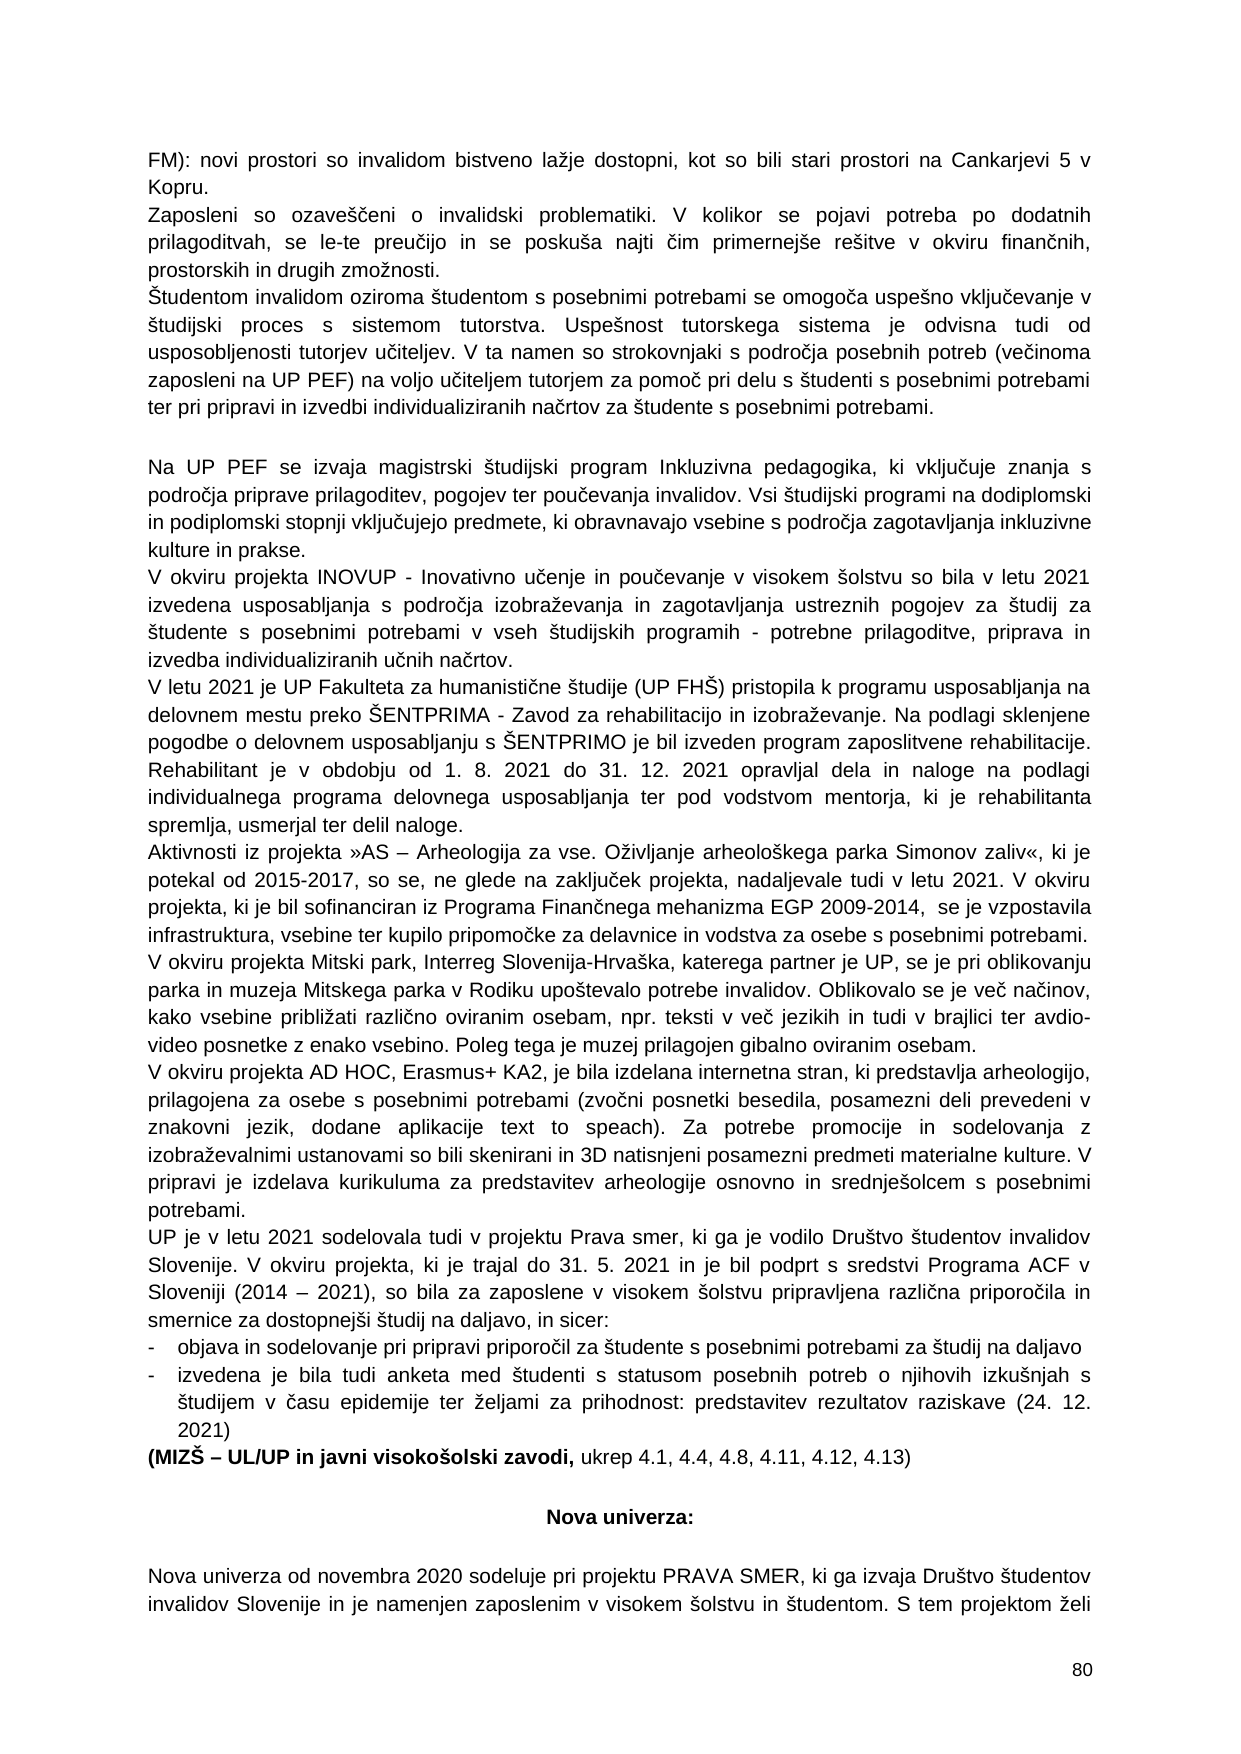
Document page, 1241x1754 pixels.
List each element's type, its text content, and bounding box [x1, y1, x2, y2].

text V letu 2021 je UP Fakulteta za humanistične študije (UP FHŠ) pristopila k programu usposabljanja na delovnem mestu preko ŠENTPRIMA - Zavod za rehabilitacijo in izobraževanje. Na podlagi sklenjene pogodbe o delovnem usposabljanju s ŠENTPRIMO je bil izveden program zaposlitvene rehabilitacije. Rehabilitant je v obdobju od 1. 8. 2021 do 31. 12. 2021 opravljal dela in naloge na podlagi individualnega programa delovnega usposabljanja ter pod vodstvom mentorja, ki je rehabilitanta spremlja, usmerjal ter delil naloge. [148, 675, 1092, 836]
text Aktivnosti iz projekta »AS – Arheologija za vse. Oživljanje arheološkega parka Simonov zaliv«, ki je potekal od 2015-2017, so se, ne glede na zaključek projekta, nadaljevale tudi v letu 2021. V okviru projekta, ki je bil sofinanciran iz Programa Finančnega mehanizma EGP 2009-2014, se je vzpostavila infrastruktura, vsebine ter kupilo pripomočke za delavnice in vodstva za osebe s posebnimi potrebami. [148, 840, 1092, 946]
text Nova univerza: [148, 1504, 1092, 1528]
text (MIZŠ – UL/UP in javni visokošolski zavodi, ukrep 4.1, 4.4, 4.8, 4.11, 4.12, 4.13) [148, 1445, 1092, 1469]
text V okviru projekta INOVUP - Inovativno učenje in poučevanje v visokem šolstvu so bila v letu 2021 izvedena usposabljanja s področja izobraževanja in zagotavljanja ustreznih pogojev za študij za študente s posebnimi potrebami v vseh študijskih programih - potrebne prilagoditve, priprava in izvedba individualiziranih učnih načrtov. [148, 565, 1092, 671]
text V okviru projekta AD HOC, Erasmus+ KA2, je bila izdelana internetna stran, ki predstavlja arheologijo, prilagojena za osebe s posebnimi potrebami (zvočni posnetki besedila, posamezni deli prevedeni v znakovni jezik, dodane aplikacije text to speach). Za potrebe promocije in sodelovanja z izobraževalnimi ustanovami so bili skenirani in 3D natisnjeni posamezni predmeti materialne kulture. V pripravi je izdelava kurikuluma za predstavitev arheologije osnovno in srednješolcem s posebnimi potrebami. [148, 1060, 1092, 1221]
text Zaposleni so ozaveščeni o invalidski problematiki. V kolikor se pojavi potreba po dodatnih prilagoditvah, se le-te preučijo in se poskuša najti čim primernejše rešitve v okviru finančnih, prostorskih in drugih zmožnosti. [148, 203, 1092, 282]
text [148, 148, 1092, 199]
text Študentom invalidom oziroma študentom s posebnimi potrebami se omogoča uspešno vključevanje v študijski proces s sistemom tutorstva. Uspešnost tutorskega sistema je odvisna tudi od usposobljenosti tutorjev učiteljev. V ta namen so strokovnjaki s področja posebnih potreb (večinoma zaposleni na UP PEF) na voljo učiteljem tutorjem za pomoč pri delu s študenti s posebnimi potrebami ter pri pripravi in izvedbi individualiziranih načrtov za študente s posebnimi potrebami. [148, 285, 1092, 419]
text Na UP PEF se izvaja magistrski študijski program Inkluzivna pedagogika, ki vključuje znanja s področja priprave prilagoditev, pogojev ter poučevanja invalidov. Vsi študijski programi na dodiplomski in podiplomski stopnji vključujejo predmete, ki obravnavajo vsebine s področja zagotavljanja inkluzivne kulture in prakse. [148, 455, 1092, 561]
text UP je v letu 2021 sodelovala tudi v projektu Prava smer, ki ga je vodilo Društvo študentov invalidov Slovenije. V okviru projekta, ki je trajal do 31. 5. 2021 in je bil podprt s sredstvi Programa ACF v Sloveniji (2014 – 2021), so bila za zaposlene v visokem šolstvu pripravljena različna priporočila in smernice za dostopnejši študij na daljavo, in sicer: [148, 1225, 1092, 1331]
list izvedena je bila tudi anketa med študenti s statusom posebnih potreb o njihovih izkušnjah s študijem v času epidemije ter željami za prihodnost: predstavitev rezultatov raziskave (24. 12. 2021) [148, 1362, 1092, 1441]
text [148, 1564, 1092, 1616]
text V okviru projekta Mitski park, Interreg Slovenija-Hrvaška, katerega partner je UP, se je pri oblikovanju parka in muzeja Mitskega parka v Rodiku upoštevalo potrebe invalidov. Oblikovalo se je več načinov, kako vsebine približati različno oviranim osebam, npr. teksti v več jezikih in tudi v brajlici ter avdio-video posnetke z enako vsebino. Poleg tega je muzej prilagojen gibalno oviranim osebam. [148, 950, 1092, 1056]
list objava in sodelovanje pri pripravi priporočil za študente s posebnimi potrebami za študij na daljavo [148, 1335, 1092, 1359]
